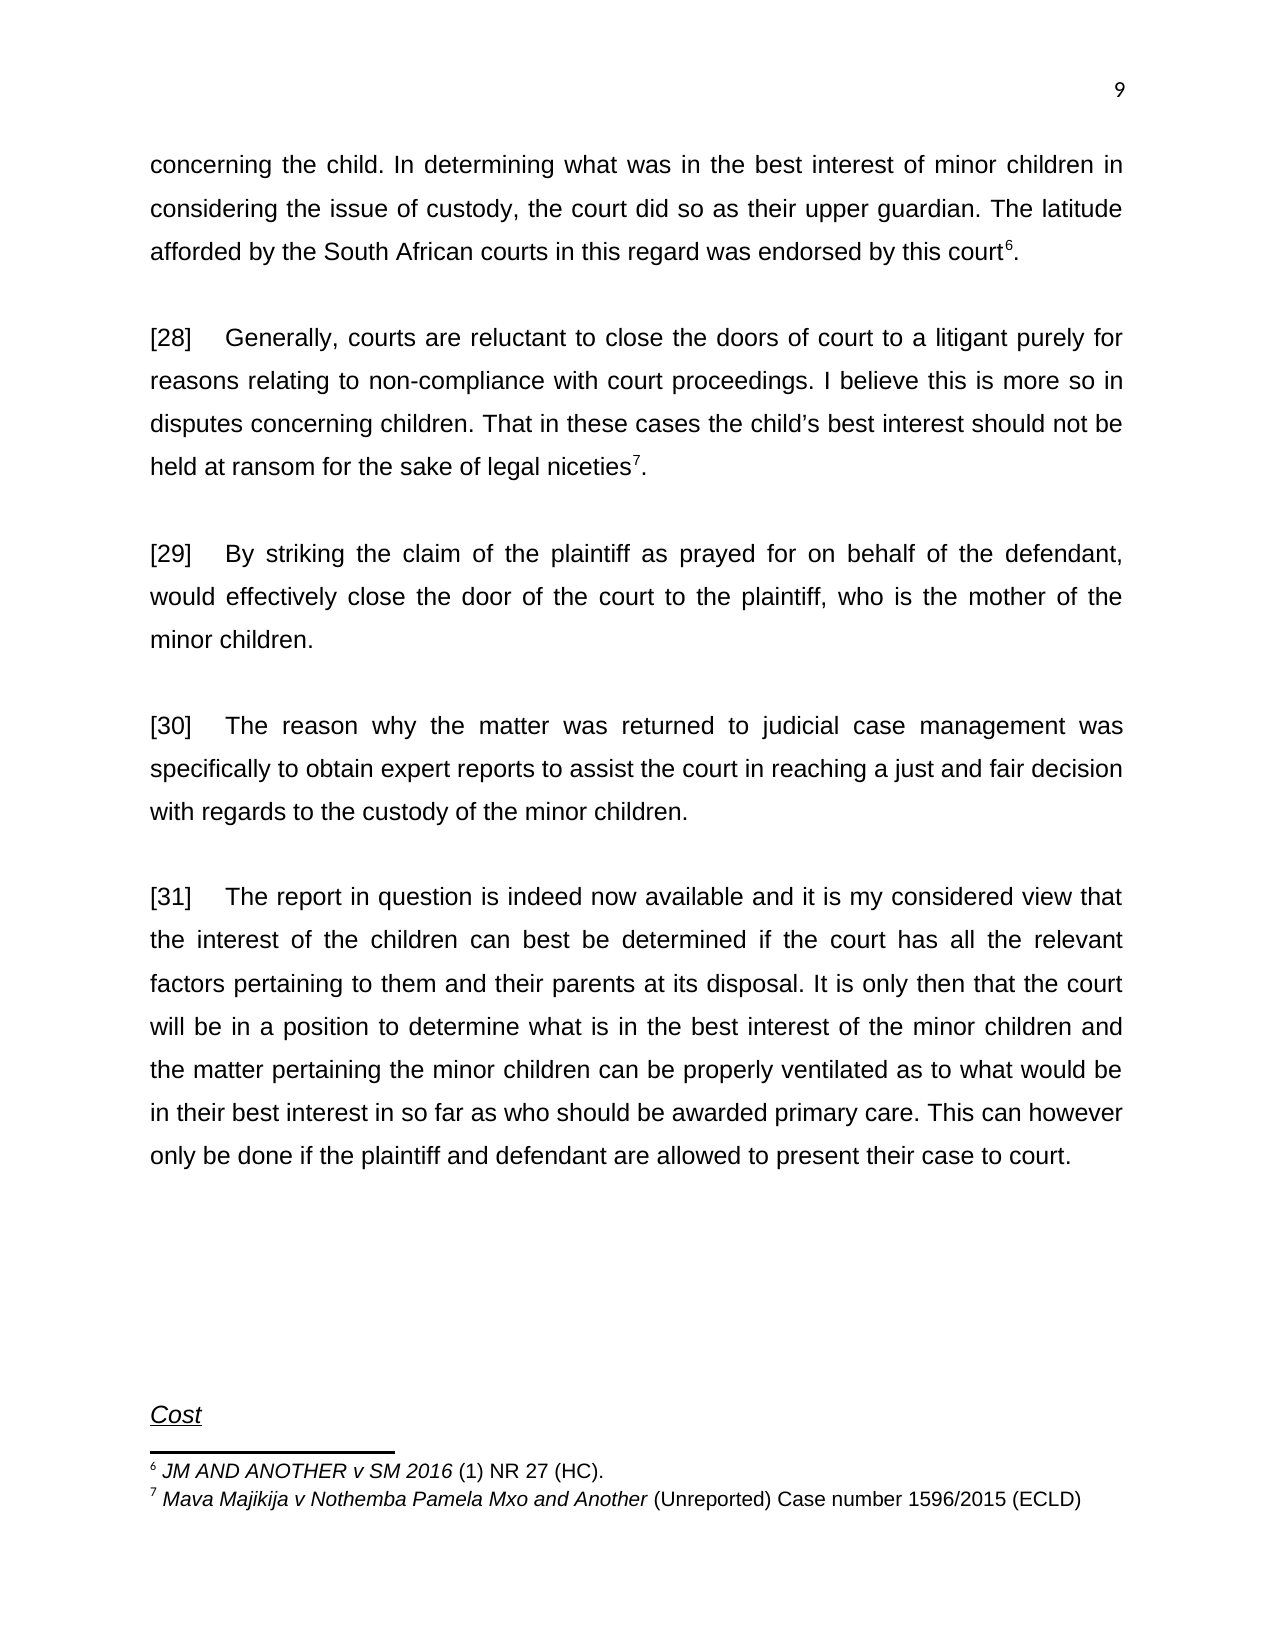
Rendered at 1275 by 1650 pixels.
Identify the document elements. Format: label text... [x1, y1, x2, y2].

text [150, 150, 1125, 265]
text [29] By striking the claim of the plaintiff as prayed for on behalf of the defendant, would effectively close the door of the court to the plaintiff, who is the mother of the minor children. [150, 538, 1125, 653]
text Cost [150, 1400, 1125, 1429]
text [30] The reason why the matter was returned to judicial case management was specifically to obtain expert reports to assist the court in reaching a just and fair decision with regards to the custody of the minor children. [150, 711, 1125, 826]
text [28] Generally, courts are reluctant to close the doors of court to a litigant purely for reasons relating to non-compliance with court proceedings. I believe this is more so in disputes concerning children. That in these cases the child’s best interest should not be held at ransom for the sake of legal niceties. [150, 323, 1125, 481]
text [31] The report in question is indeed now available and it is my considered view that the interest of the children can best be determined if the court has all the relevant factors pertaining to them and their parents at its disposal. It is only then that the court will be in a position to determine what is in the best interest of the minor children and the matter pertaining the minor children can be properly ventilated as to what would be in their best interest in so far as who should be awarded primary care. This can however only be done if the plaintiff and defendant are allowed to present their case to court. [150, 882, 1125, 1170]
